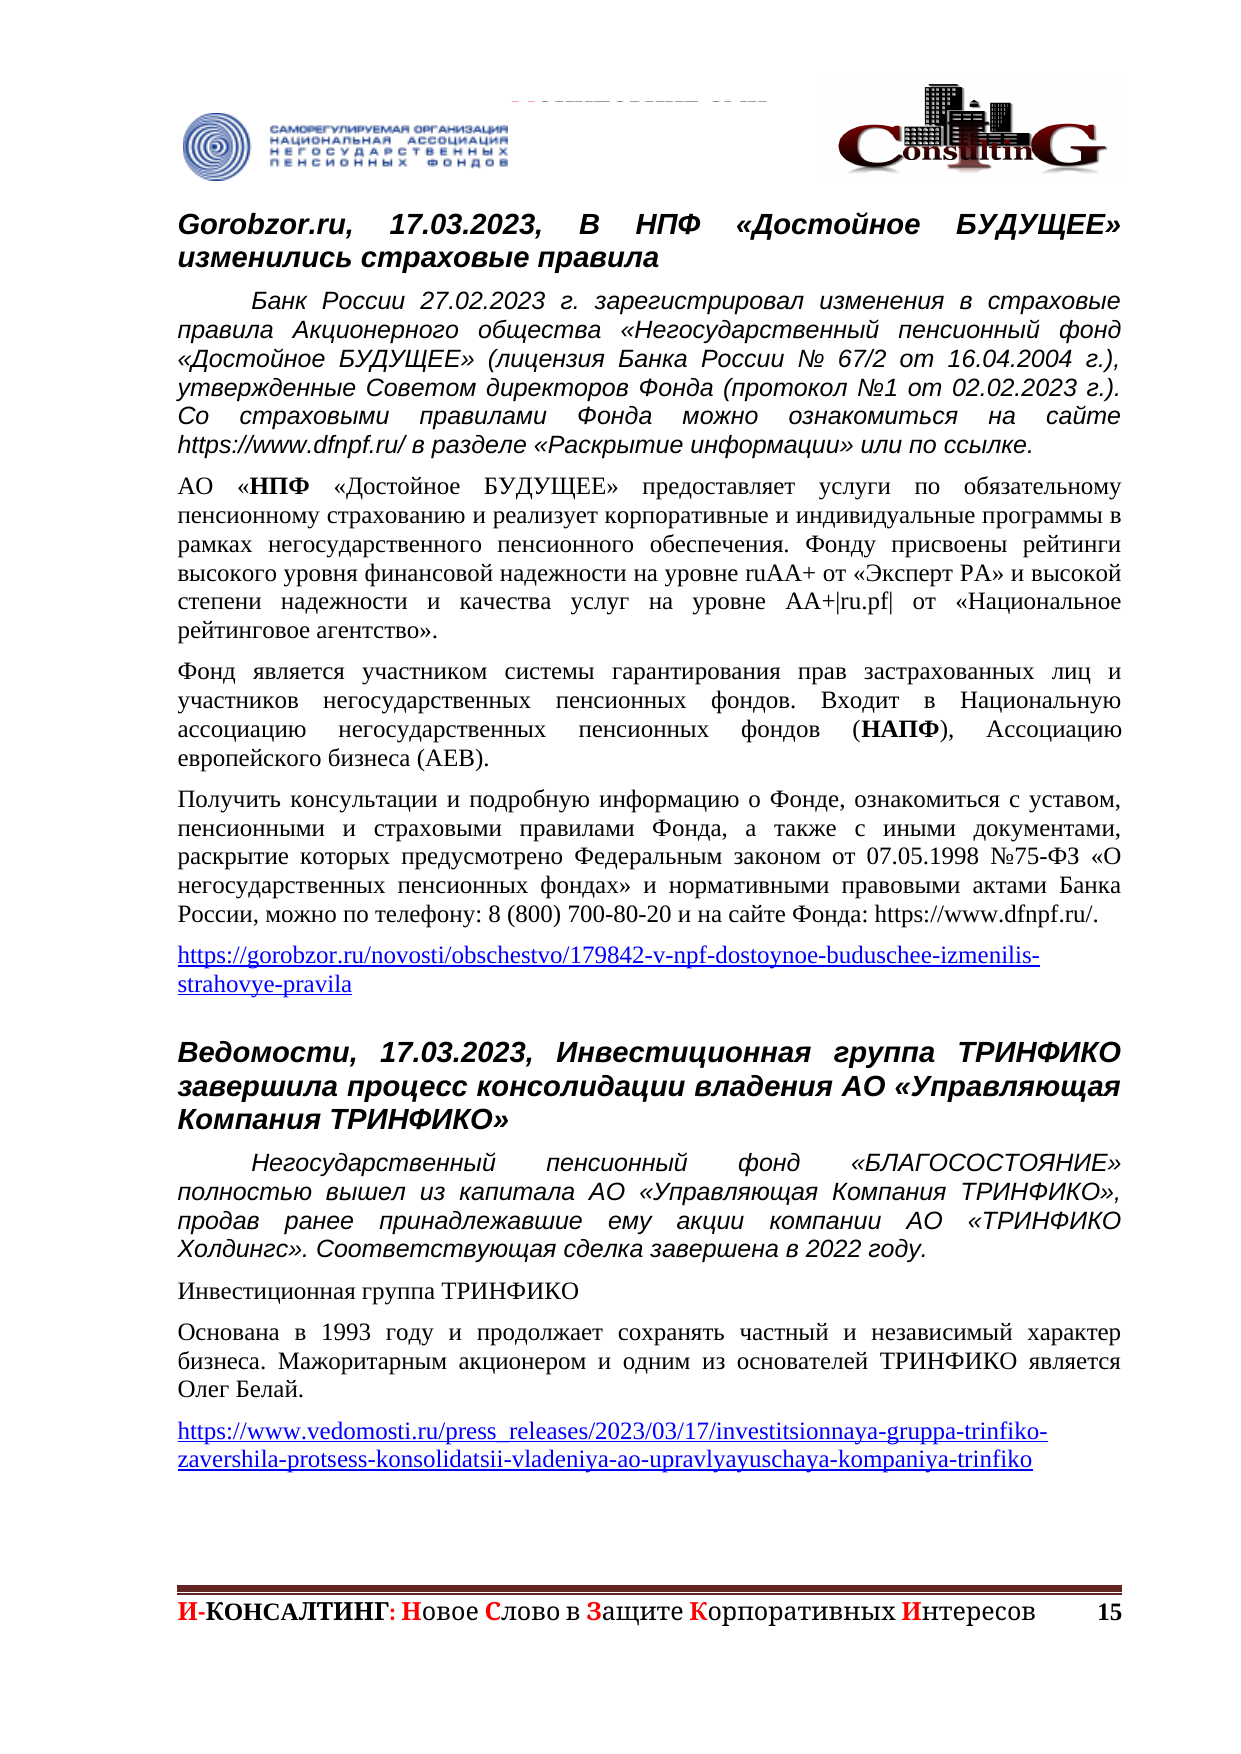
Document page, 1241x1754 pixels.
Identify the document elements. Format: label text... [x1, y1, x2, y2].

text Инвестиционная группа ТРИНФИКО [177, 1276, 1122, 1304]
picture [183, 113, 508, 181]
text Основана в 1993 году и продолжает сохранять частный и независимый характер бизнеса. Мажоритарным акционером и одним из основателей ТРИНФИКО является Олег Белай. [177, 1317, 1122, 1403]
text https://gorobzor.ru/novosti/obschestvo/179842-v-npf-dostoynoe-buduschee-izmenilis-strahovye-pravila [177, 940, 1122, 998]
subtitle Негосударственный пенсионный фонд «БЛАГОСОСТОЯНИЕ» полностью вышел из капитала АО «Управляющая Компания ТРИНФИКО», продав ранее принадлежавшие ему акции компании АО «ТРИНФИКО Холдингс». Соответствующая сделка завершена в 2022 году. [177, 1148, 1122, 1263]
picture [821, 73, 1122, 181]
subtitle Банк России 27.02.2023 г. зарегистрировал изменения в страховые правила Акционерного общества «Негосударственный пенсионный фонд «Достойное БУДУЩЕЕ» (лицензия Банка России № 67/2 от 16.04.2004 г.), утвержденные Советом директоров Фонда (протокол №1 от 02.02.2023 г.). Со страховыми правилами Фонда можно ознакомиться на сайте https://www.dfnpf.ru/ в разделе «Раскрытие информации» или по ссылке. [177, 286, 1122, 459]
text Фонд является участником системы гарантирования прав застрахованных лиц и участников негосударственных пенсионных фондов. Входит в Национальную ассоциацию негосударственных пенсионных фондов (НАПФ), Ассоциацию европейского бизнеса (AEB). [177, 656, 1122, 771]
text Получить консультации и подробную информацию о Фонде, ознакомиться с уставом, пенсионными и страховыми правилами Фонда, а также с иными документами, раскрытие которых предусмотрено Федеральным законом от 07.05.1998 №75-ФЗ «О негосударственных пенсионных фондах» и нормативными правовыми актами Банка России, можно по телефону: 8 (800) 700-80-20 и на сайте Фонда: https://www.dfnpf.ru/. [177, 784, 1122, 928]
text АО «НПФ «Достойное БУДУЩЕЕ» предоставляет услуги по обязательному пенсионному страхованию и реализует корпоративные и индивидуальные программы в рамках негосударственного пенсионного обеспечения. Фонду присвоены рейтинги высокого уровня финансовой надежности на уровне ruAA+ от «Эксперт РА» и высокой степени надежности и качества услуг на уровне АA+|ru.pf| от «Национальное рейтинговое агентство». [177, 471, 1122, 644]
subtitle Gorobzor.ru, 17.03.2023, В НПФ «Достойное БУДУЩЕЕ» изменились страховые правила [177, 207, 1122, 274]
subtitle Ведомости, 17.03.2023, Инвестиционная группа ТРИНФИКО завершила процесс консолидации владения АО «Управляющая Компания ТРИНФИКО» [177, 1035, 1122, 1136]
text https://www.vedomosti.ru/press_releases/2023/03/17/investitsionnaya-gruppa-trinfiko-zavershila-protsess-konsolidatsii-vladeniya-ao-upravlyayuschaya-kompaniya-trinfiko [177, 1416, 1122, 1473]
